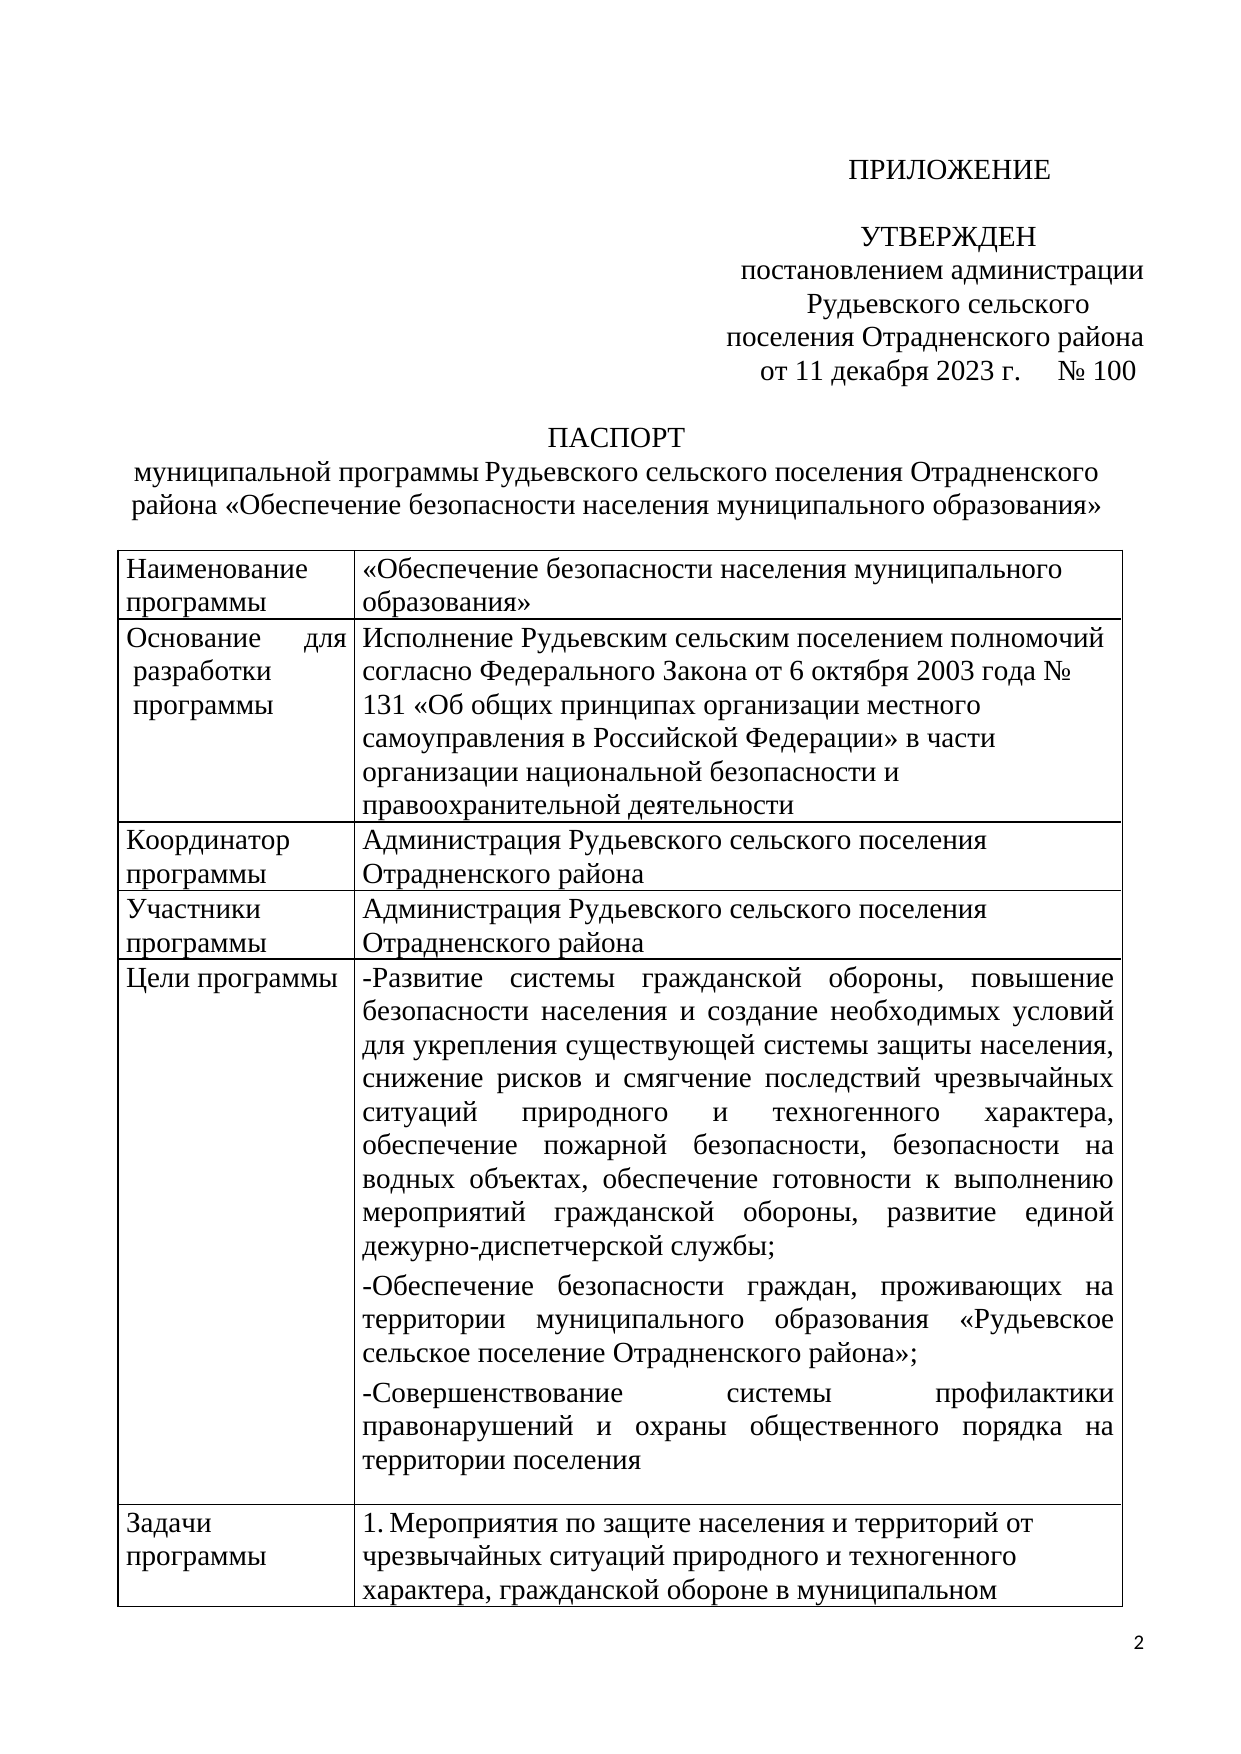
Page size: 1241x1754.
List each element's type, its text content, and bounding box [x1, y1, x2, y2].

table_cell Исполнение Рудьевским сельским поселением полномочий согласно Федерального Закона от 6 октября 2003 года № 131 «Об общих принципах организации местного самоуправления в Российской Федерации» в части организации национальной безопасности и правоохранительной деятельности [355, 618, 1122, 821]
table_cell -Развитие системы гражданской обороны, повышение безопасности населения и создание необходимых условий для укрепления существующей системы защиты населения, снижение рисков и смягчение последствий чрезвычайных ситуаций природного и техногенного характера, обеспечение пожарной безопасности, безопасности на водных объектах, обеспечение готовности к выполнению мероприятий гражданской обороны, развитие единой дежурно-диспетчерской службы; -Обеспечение безопасности граждан, проживающих на территории муниципального образования «Рудьевское сельское поселение Отрадненского района»; -Совершенствование системы профилактики правонарушений и охраны общественного порядка на территории поселения [355, 958, 1122, 1503]
table_header Наименование программы [119, 551, 354, 618]
table_cell Цели программы [119, 960, 354, 1503]
text ПАСПОРТ [89, 420, 1144, 454]
text муниципальной программы Рудьевского сельского поселения Отрадненского района «Обеспечение безопасности населения муниципального образования» [89, 454, 1144, 521]
table_cell Участники программы [119, 891, 354, 958]
text от 11 декабря 2023 г. № 100 [679, 353, 1144, 387]
table_cell Задачи программы [119, 1505, 354, 1606]
text ПРИЛОЖЕНИЕ [826, 152, 1144, 185]
table_cell Основание для разработки программы [119, 620, 354, 821]
text поселения Отрадненского района [89, 319, 1144, 353]
text УТВЕРЖДЕН [679, 219, 1144, 252]
text Рудьевского сельского [679, 286, 1144, 319]
table_cell Администрация Рудьевского сельского поселения Отрадненского района [355, 890, 1122, 958]
table_header «Обеспечение безопасности населения муниципального образования» [355, 551, 1122, 618]
table_cell Координатор программы [119, 823, 354, 889]
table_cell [355, 1504, 1122, 1606]
text постановлением администрации [89, 252, 1144, 286]
table_cell Администрация Рудьевского сельского поселения Отрадненского района [355, 821, 1122, 889]
